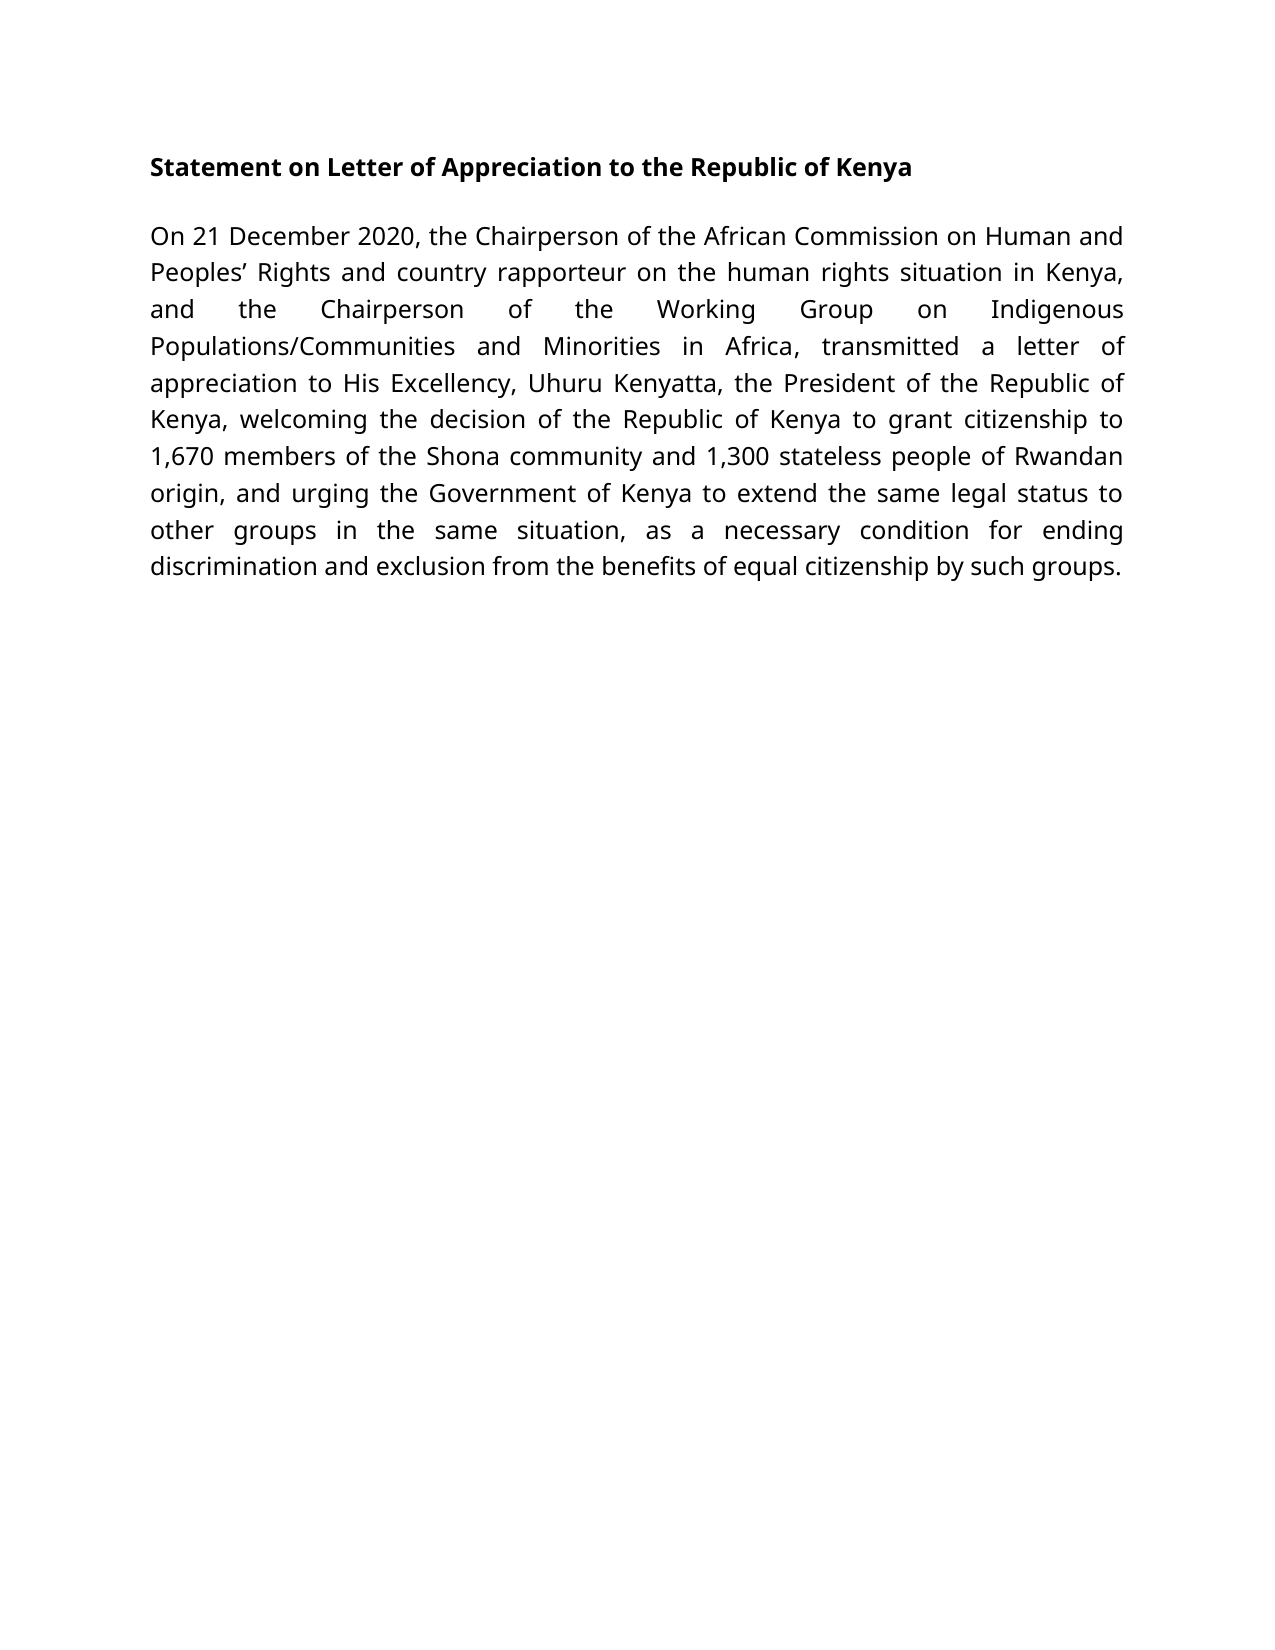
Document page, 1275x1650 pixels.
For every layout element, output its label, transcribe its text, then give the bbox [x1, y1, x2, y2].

text On 21 December 2020, the Chairperson of the African Commission on Human and Peoples’ Rights and country rapporteur on the human rights situation in Kenya, and the Chairperson of the Working Group on Indigenous Populations/Communities and Minorities in Africa, transmitted a letter of appreciation to His Excellency, Uhuru Kenyatta, the President of the Republic of Kenya, welcoming the decision of the Republic of Kenya to grant citizenship to 1,670 members of the Shona community and 1,300 stateless people of Rwandan origin, and urging the Government of Kenya to extend the same legal status to other groups in the same situation, as a necessary condition for ending discrimination and exclusion from the benefits of equal citizenship by such groups. [150, 218, 1125, 583]
text Statement on Letter of Appreciation to the Republic of Kenya [150, 150, 1125, 184]
